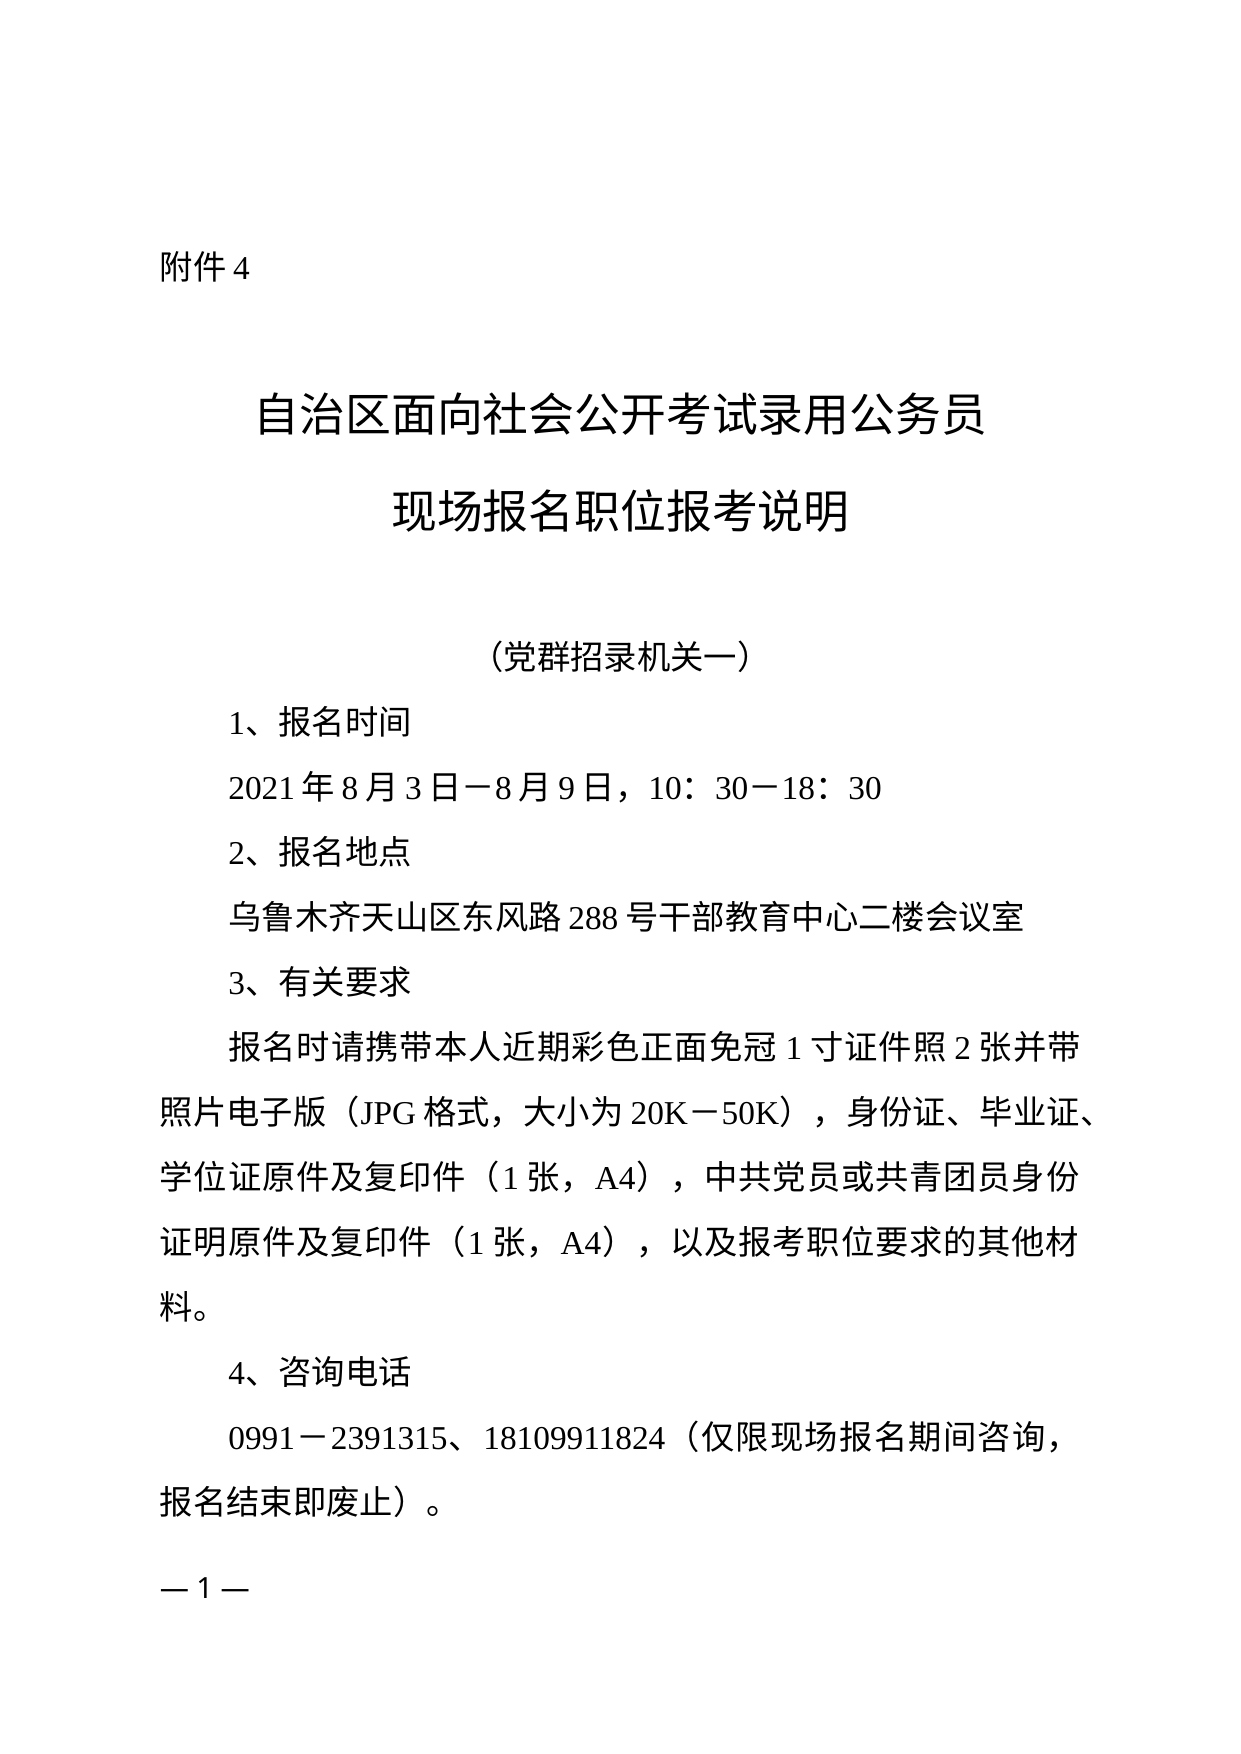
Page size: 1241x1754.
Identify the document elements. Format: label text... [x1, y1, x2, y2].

text 4、咨询电话 [159, 1338, 1081, 1403]
text 0991－2391315、18109911824（仅限现场报名期间咨询，报名结束即废止）。 [159, 1403, 1081, 1533]
text 3、有关要求 [159, 948, 1081, 1013]
text 自治区面向社会公开考试录用公务员 [159, 363, 1081, 460]
text 2021年8月3日－8月9日，10：30－18：30 [159, 753, 1081, 818]
text 报名时请携带本人近期彩色正面免冠1寸证件照2张并带照片电子版（JPG格式，大小为20K－50K），身份证、毕业证、学位证原件及复印件（1张，A4），中共党员或共青团员身份证明原件及复印件（1张，A4），以及报考职位要求的其他材料。 [159, 1013, 1081, 1338]
text 乌鲁木齐天山区东风路288号干部教育中心二楼会议室 [159, 883, 1081, 948]
text 附件4 [159, 233, 1081, 298]
text 2、报名地点 [159, 818, 1081, 883]
text 现场报名职位报考说明 [159, 460, 1081, 558]
text （党群招录机关一） [159, 623, 1081, 688]
text 1、报名时间 [159, 688, 1081, 753]
